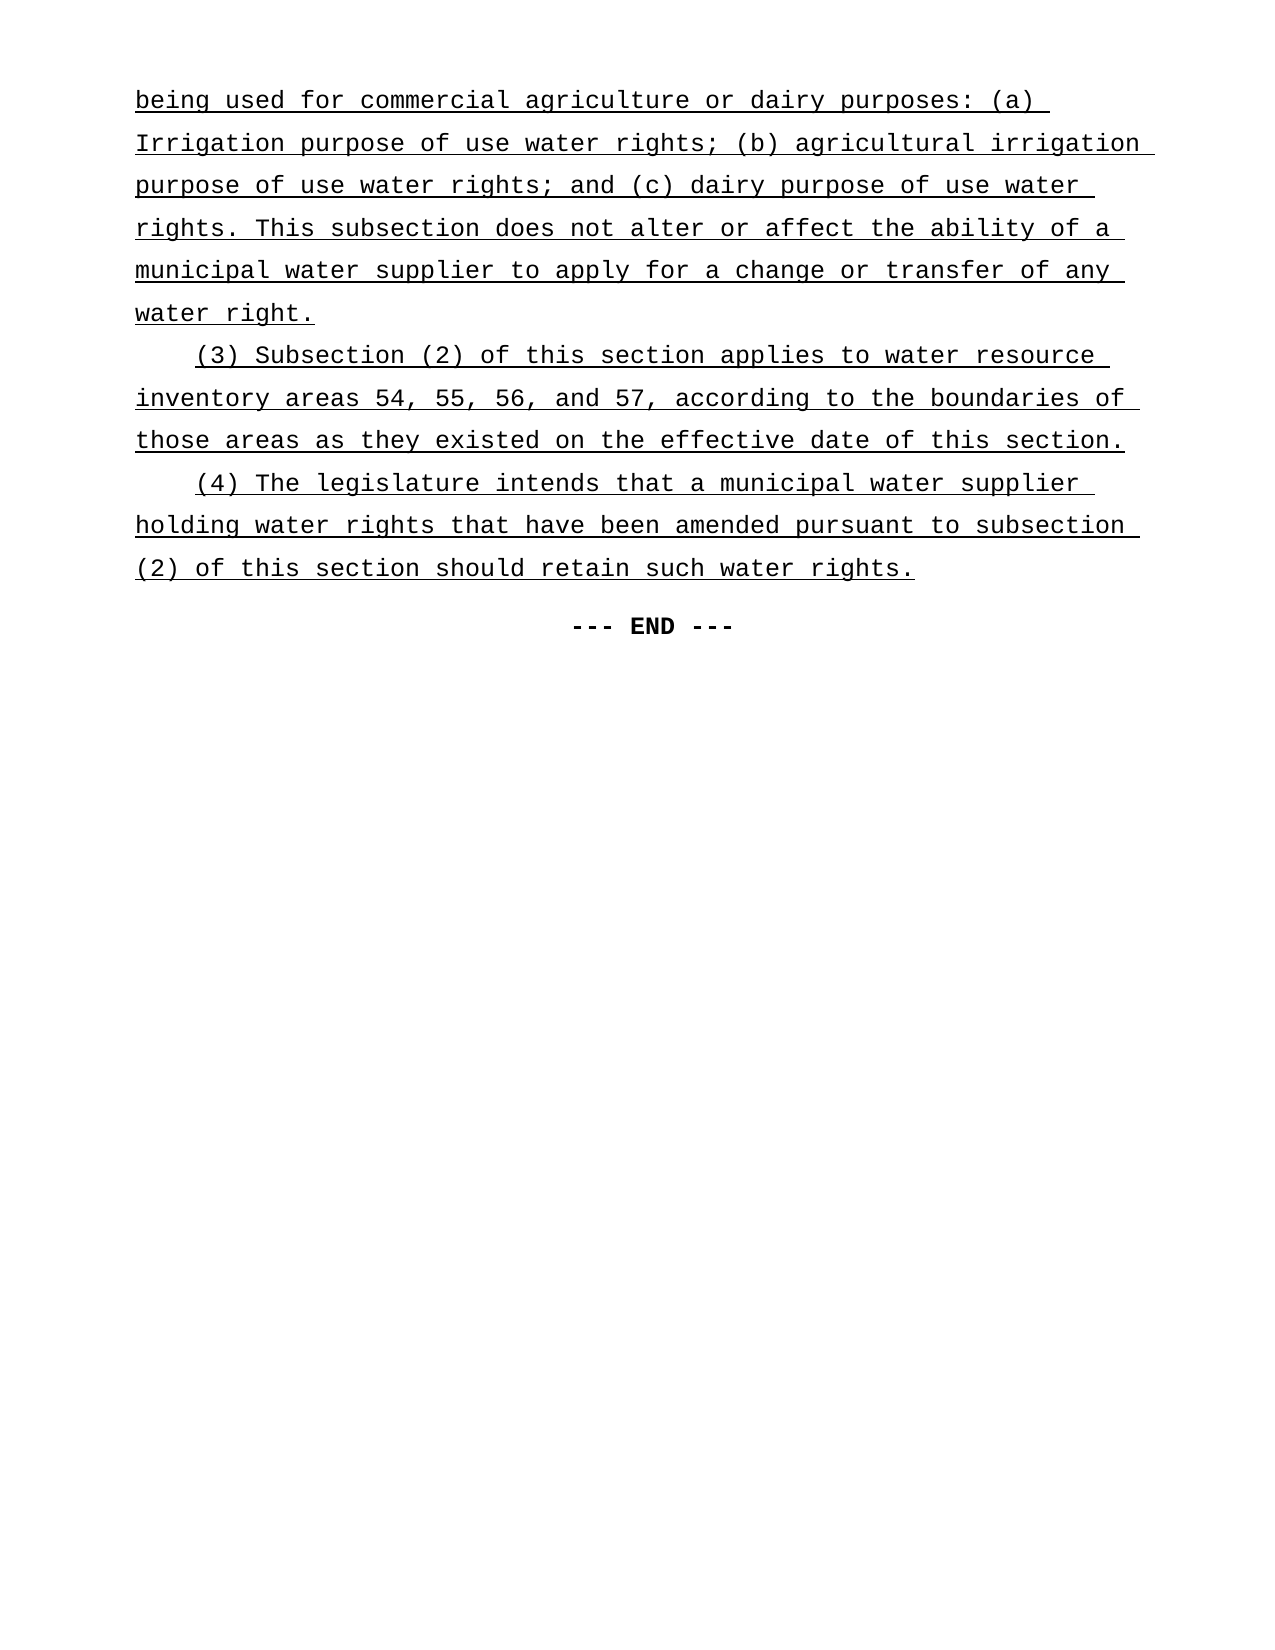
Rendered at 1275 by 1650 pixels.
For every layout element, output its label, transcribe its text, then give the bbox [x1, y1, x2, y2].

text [135, 75, 1170, 330]
text --- END --- [135, 613, 1170, 642]
text (4) The legislature intends that a municipal water supplier holding water rights that have been amended pursuant to subsection (2) of this section should retain such water rights. [135, 457, 1170, 585]
text (3) Subsection (2) of this section applies to water resource inventory areas 54, 55, 56, and 57, according to the boundaries of those areas as they existed on the effective date of this section. [135, 330, 1170, 457]
